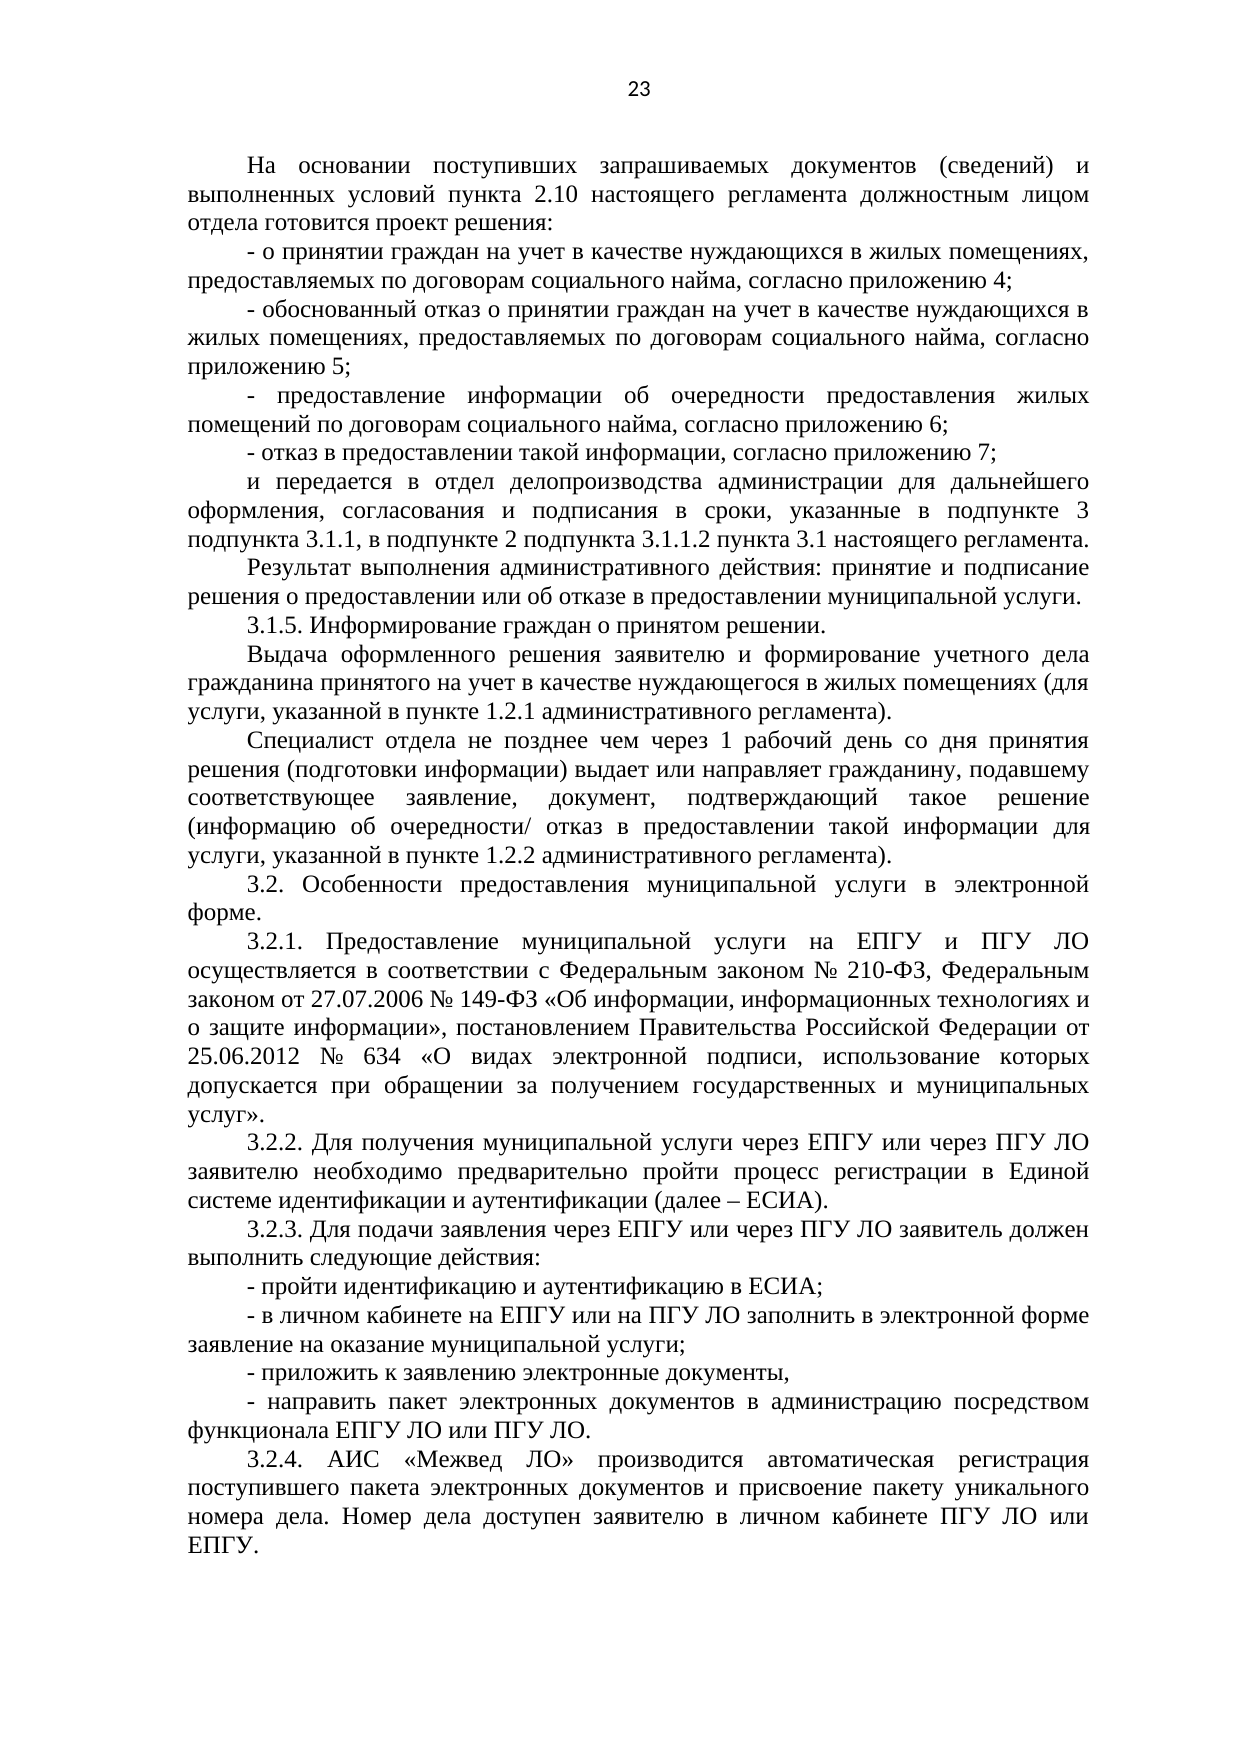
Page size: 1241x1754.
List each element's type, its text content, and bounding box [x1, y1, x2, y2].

text - пройти идентификацию и аутентификацию в ЕСИА; [187, 1271, 1090, 1300]
text Выдача оформленного решения заявителю и формирование учетного дела гражданина принятого на учет в качестве нуждающегося в жилых помещениях (для услуги, указанной в пункте 1.2.1 административного регламента). [187, 639, 1090, 725]
text 3.2.4. АИС «Межвед ЛО» производится автоматическая регистрация поступившего пакета электронных документов и присвоение пакету уникального номера дела. Номер дела доступен заявителю в личном кабинете ПГУ ЛО или ЕПГУ. [187, 1444, 1090, 1559]
text и передается в отдел делопроизводства администрации для дальнейшего оформления, согласования и подписания в сроки, указанные в подпункте 3 подпункта 3.1.1, в подпункте 2 подпункта 3.1.1.2 пункта 3.1 настоящего регламента. [187, 466, 1090, 552]
text - отказ в предоставлении такой информации, согласно приложению 7; [187, 437, 1090, 466]
text - о принятии граждан на учет в качестве нуждающихся в жилых помещениях, предоставляемых по договорам социального найма, согласно приложению 4; [187, 236, 1090, 294]
text 3.2.2. Для получения муниципальной услуги через ЕПГУ или через ПГУ ЛО заявителю необходимо предварительно пройти процесс регистрации в Единой системе идентификации и аутентификации (далее – ЕСИА). [187, 1127, 1090, 1214]
text 3.2. Особенности предоставления муниципальной услуги в электронной форме. [187, 869, 1090, 926]
text - обоснованный отказ о принятии граждан на учет в качестве нуждающихся в жилых помещениях, предоставляемых по договорам социального найма, согласно приложению 5; [187, 294, 1090, 380]
text - предоставление информации об очередности предоставления жилых помещений по договорам социального найма, согласно приложению 6; [187, 380, 1090, 437]
text - приложить к заявлению электронные документы, [187, 1357, 1090, 1386]
text 3.2.3. Для подачи заявления через ЕПГУ или через ПГУ ЛО заявитель должен выполнить следующие действия: [187, 1214, 1090, 1271]
text 3.2.1. Предоставление муниципальной услуги на ЕПГУ и ПГУ ЛО осуществляется в соответствии с Федеральным законом № 210-ФЗ, Федеральным законом от 27.07.2006 № 149-ФЗ «Об информации, информационных технологиях и о защите информации», постановлением Правительства Российской Федерации от 25.06.2012 № 634 «О видах электронной подписи, использование которых допускается при обращении за получением государственных и муниципальных услуг». [187, 926, 1090, 1127]
text На основании поступивших запрашиваемых документов (сведений) и выполненных условий пункта 2.10 настоящего регламента должностным лицом отдела готовится проект решения: [187, 150, 1090, 236]
text - направить пакет электронных документов в администрацию посредством функционала ЕПГУ ЛО или ПГУ ЛО. [187, 1386, 1090, 1444]
text - в личном кабинете на ЕПГУ или на ПГУ ЛО заполнить в электронной форме заявление на оказание муниципальной услуги; [187, 1300, 1090, 1357]
text Результат выполнения административного действия: принятие и подписание решения о предоставлении или об отказе в предоставлении муниципальной услуги. [187, 552, 1090, 610]
text 3.1.5. Информирование граждан о принятом решении. [187, 610, 1090, 639]
text Специалист отдела не позднее чем через 1 рабочий день со дня принятия решения (подготовки информации) выдает или направляет гражданину, подавшему соответствующее заявление, документ, подтверждающий такое решение (информацию об очередности/ отказ в предоставлении такой информации для услуги, указанной в пункте 1.2.2 административного регламента). [187, 725, 1090, 869]
